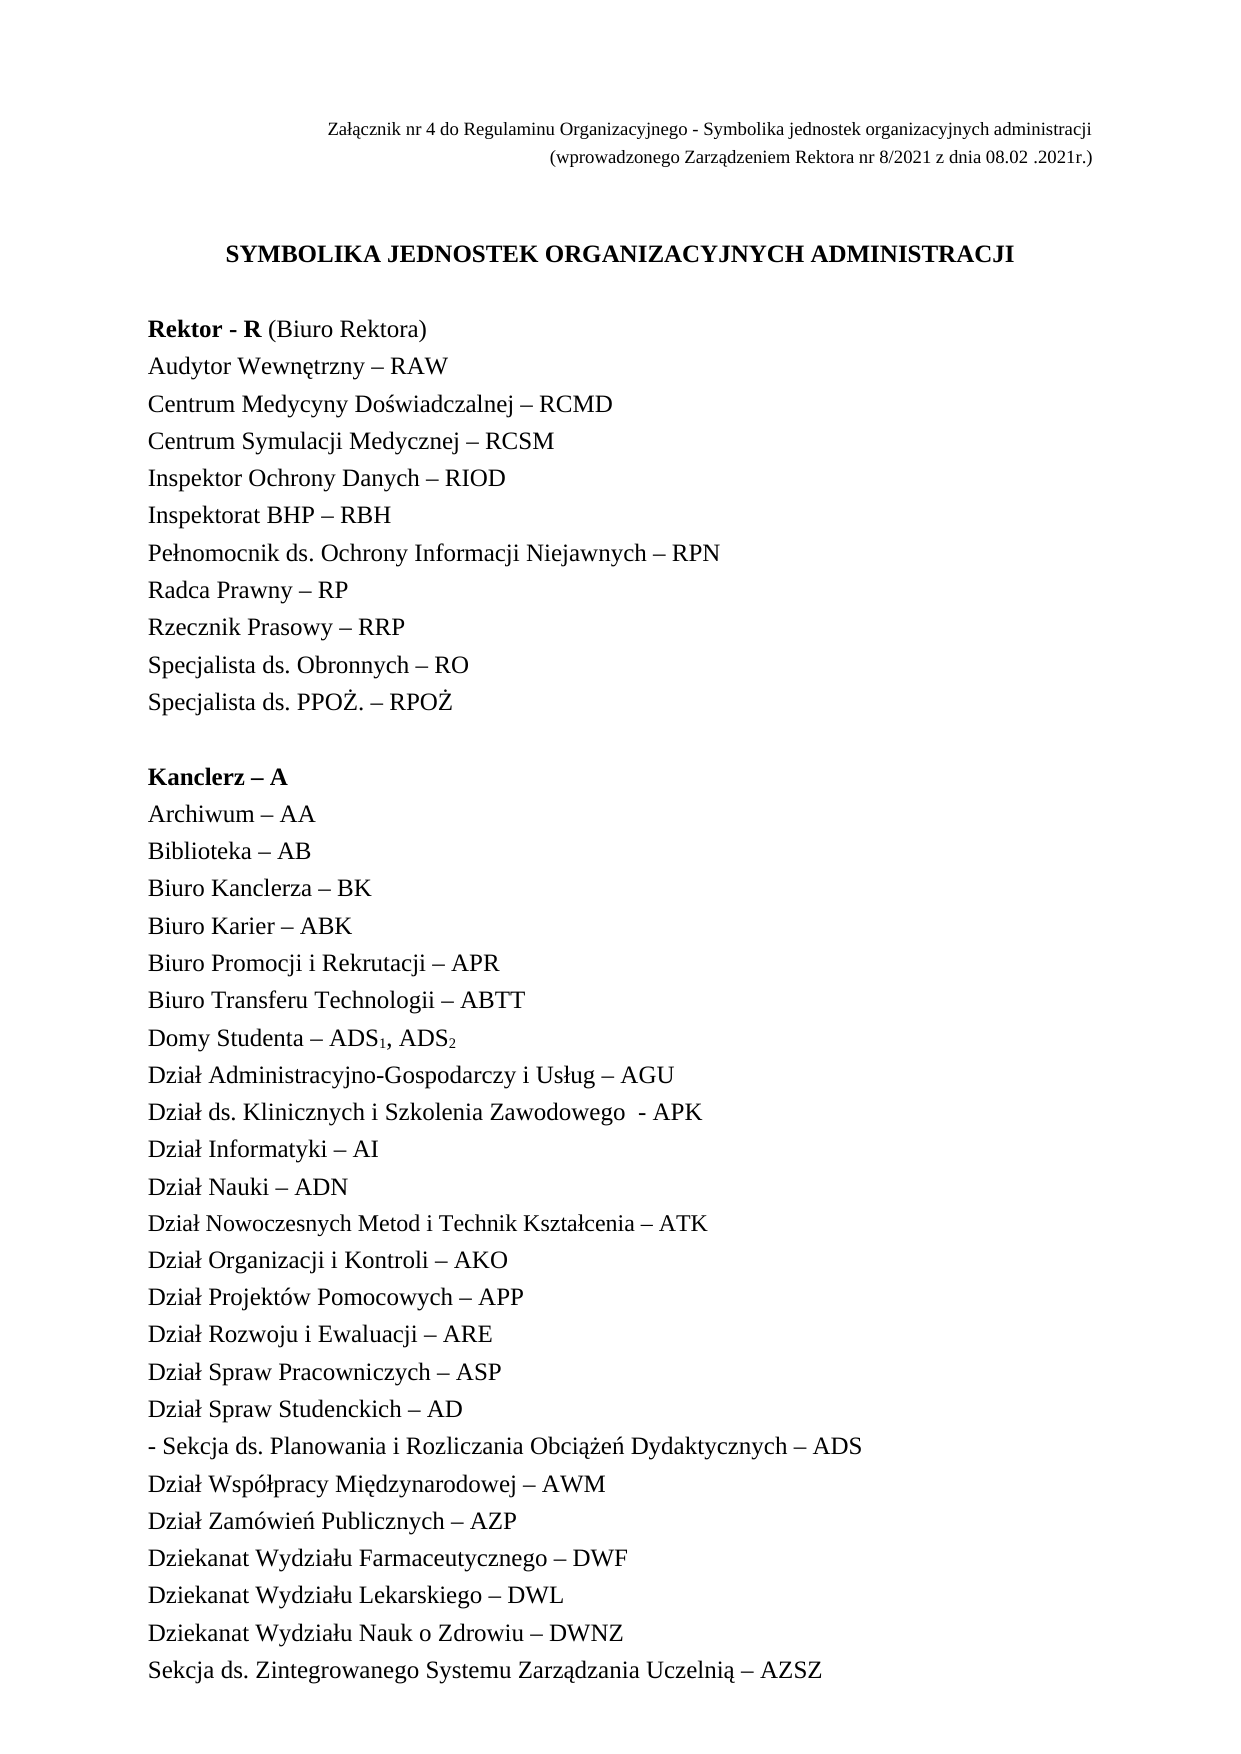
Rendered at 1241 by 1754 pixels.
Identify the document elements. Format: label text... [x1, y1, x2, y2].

text Dziekanat Wydziału Farmaceutycznego – DWF [148, 1543, 1092, 1572]
text Biuro Karier – ABK [148, 911, 1092, 939]
text Dział ds. Klinicznych i Szkolenia Zawodowego - APK [148, 1097, 1092, 1126]
text Domy Studenta – ADS1, ADS2 [148, 1023, 1092, 1051]
text Dział Rozwoju i Ewaluacji – ARE [148, 1319, 1092, 1348]
text Rzecznik Prasowy – RRP [148, 612, 1092, 641]
text Specjalista ds. Obronnych – RO [148, 650, 1092, 678]
text Sekcja ds. Zintegrowanego Systemu Zarządzania Uczelnią – AZSZ [148, 1655, 1092, 1684]
text Dział Informatyki – AI [148, 1134, 1092, 1163]
text Dziekanat Wydziału Nauk o Zdrowiu – DWNZ [148, 1618, 1092, 1647]
text Pełnomocnik ds. Ochrony Informacji Niejawnych – RPN [148, 538, 1092, 567]
text Inspektor Ochrony Danych – RIOD [148, 463, 1092, 492]
text Dziekanat Wydziału Lekarskiego – DWL [148, 1581, 1092, 1609]
text Centrum Symulacji Medycznej – RCSM [148, 426, 1092, 455]
text Dział Projektów Pomocowych – APP [148, 1282, 1092, 1311]
text Dział Nowoczesnych Metod i Technik Kształcenia – ATK [148, 1209, 1092, 1237]
text Rektor - R (Biuro Rektora) [148, 314, 1092, 343]
text Audytor Wewnętrzny – RAW [148, 351, 1092, 380]
text Dział Nauki – ADN [148, 1172, 1092, 1201]
text Dział Zamówień Publicznych – AZP [148, 1506, 1092, 1535]
text - Sekcja ds. Planowania i Rozliczania Obciążeń Dydaktycznych – ADS [148, 1431, 1092, 1460]
text Kanclerz – A [148, 762, 1092, 790]
text Dział Spraw Pracowniczych – ASP [148, 1357, 1092, 1386]
text Centrum Medycyny Doświadczalnej – RCMD [148, 389, 1092, 417]
text Inspektorat BHP – RBH [148, 501, 1092, 529]
text Radca Prawny – RP [148, 575, 1092, 604]
text SYMBOLIKA JEDNOSTEK ORGANIZACYJNYCH ADMINISTRACJI [148, 202, 1092, 306]
text Biuro Transferu Technologii – ABTT [148, 985, 1092, 1014]
text Biuro Kanclerza – BK [148, 873, 1092, 902]
text Załącznik nr 4 do Regulaminu Organizacyjnego - Symbolika jednostek organizacyjnych administracji [148, 118, 1092, 140]
text Dział Administracyjno-Gospodarczy i Usług – AGU [148, 1060, 1092, 1089]
text Dział Współpracy Międzynarodowej – AWM [148, 1469, 1092, 1497]
text Specjalista ds. PPOŻ. – RPOŻ [148, 687, 1092, 716]
text Biblioteka – AB [148, 836, 1092, 865]
text Archiwum – AA [148, 799, 1092, 828]
text Dział Organizacji i Kontroli – AKO [148, 1245, 1092, 1274]
text Dział Spraw Studenckich – AD [148, 1394, 1092, 1423]
text (wprowadzonego Zarządzeniem Rektora nr 8/2021 z dnia 08.02 .2021r.) [192, 146, 1092, 168]
text Biuro Promocji i Rekrutacji – APR [148, 948, 1092, 977]
